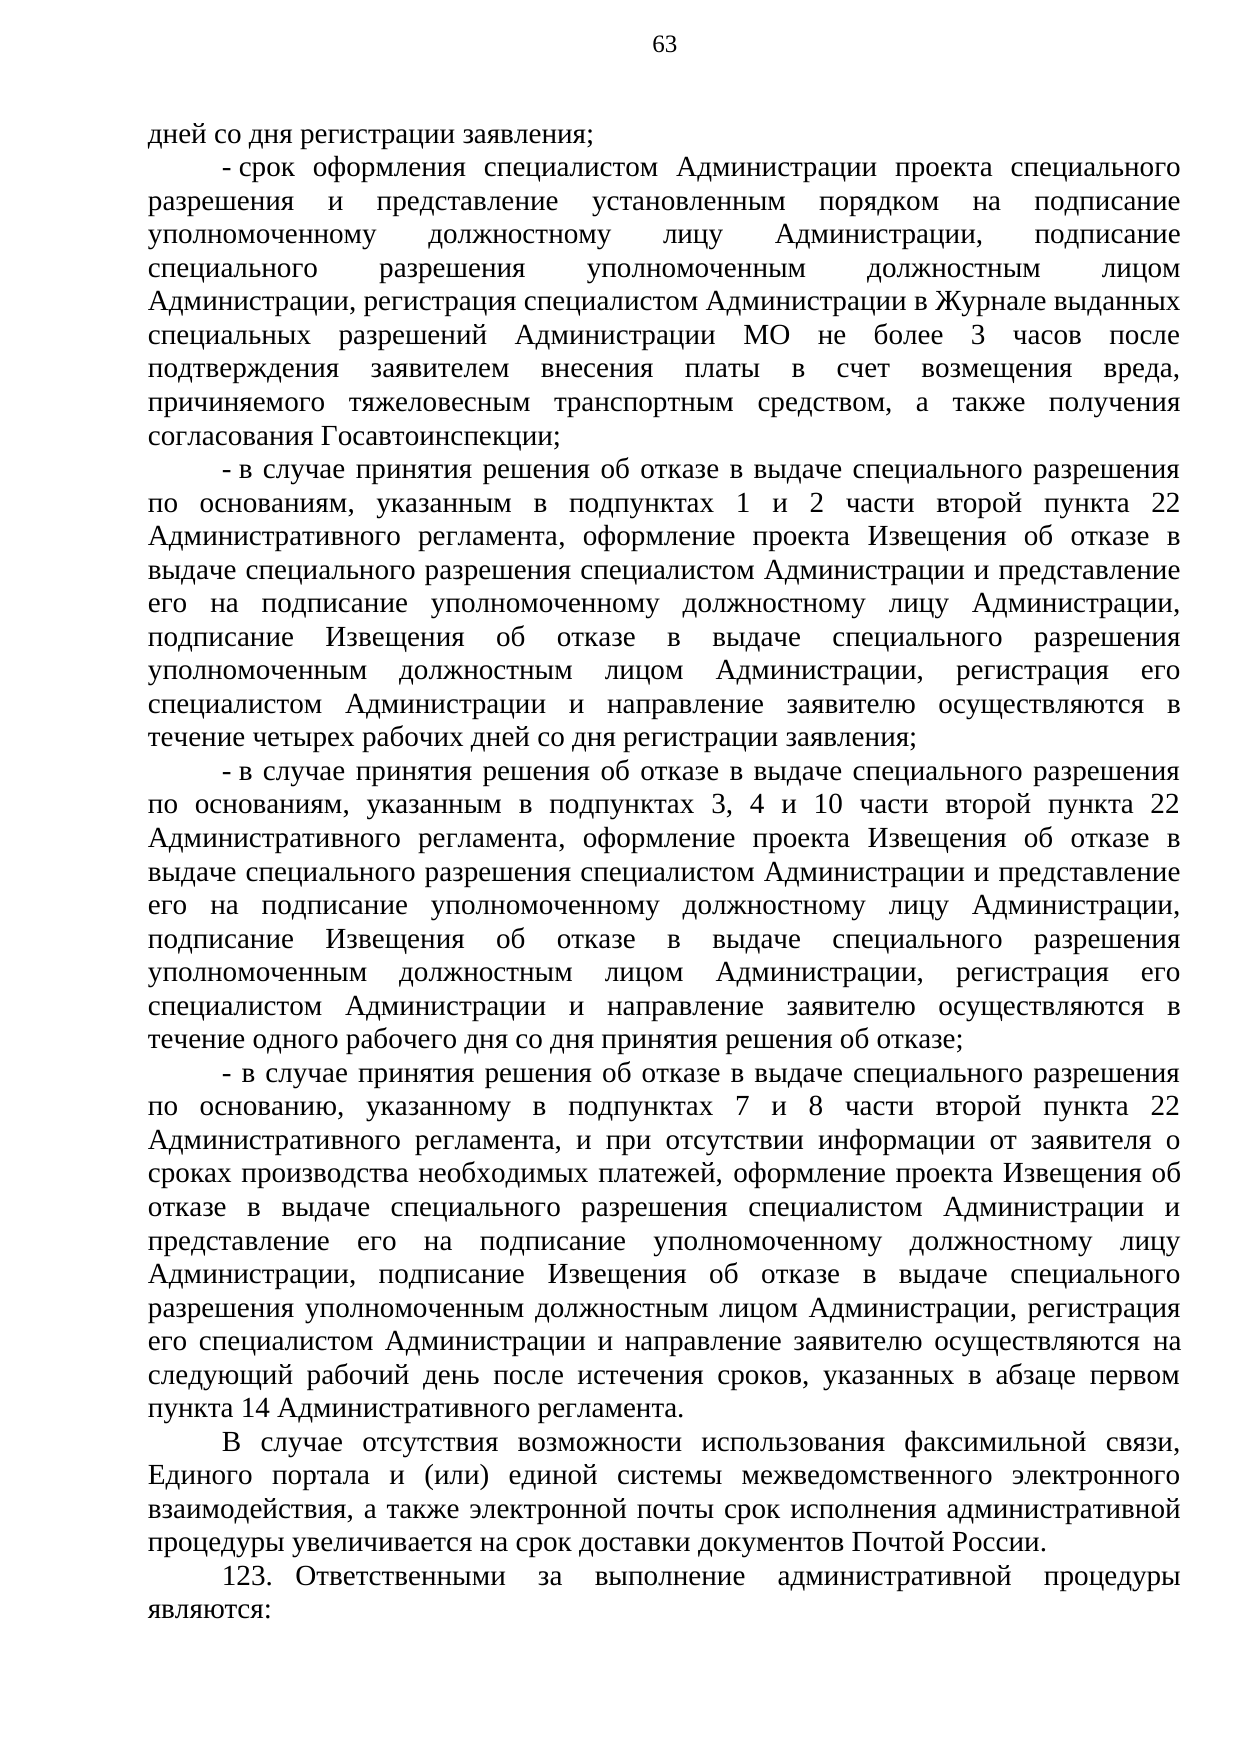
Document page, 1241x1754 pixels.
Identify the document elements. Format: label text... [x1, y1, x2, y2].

text В случае отсутствия возможности использования факсимильной связи, Единого портала и (или) единой системы межведомственного электронного взаимодействия, а также электронной почты срок исполнения административной процедуры увеличивается на срок доставки документов Почтой России. [148, 1424, 1181, 1558]
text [148, 116, 1181, 149]
text - срок оформления специалистом Администрации проекта специального разрешения и представление установленным порядком на подписание уполномоченному должностному лицу Администрации, подписание специального разрешения уполномоченным должностным лицом Администрации, регистрация специалистом Администрации в Журнале выданных специальных разрешений Администрации МО не более 3 часов после подтверждения заявителем внесения платы в счет возмещения вреда, причиняемого тяжеловесным транспортным средством, а также получения согласования Госавтоинспекции; [148, 149, 1181, 451]
text - в случае принятия решения об отказе в выдаче специального разрешения по основанию, указанному в подпунктах 7 и 8 части второй пункта 22 Административного регламента, и при отсутствии информации от заявителя о сроках производства необходимых платежей, оформление проекта Извещения об отказе в выдаче специального разрешения специалистом Администрации и представление его на подписание уполномоченному должностному лицу Администрации, подписание Извещения об отказе в выдаче специального разрешения уполномоченным должностным лицом Администрации, регистрация его специалистом Администрации и направление заявителю осуществляются на следующий рабочий день после истечения сроков, указанных в абзаце первом пункта 14 Административного регламента. [148, 1055, 1181, 1424]
list Ответственными за выполнение административной процедуры являются: [148, 1558, 1181, 1625]
text - в случае принятия решения об отказе в выдаче специального разрешения по основаниям, указанным в подпунктах 1 и 2 части второй пункта 22 Административного регламента, оформление проекта Извещения об отказе в выдаче специального разрешения специалистом Администрации и представление его на подписание уполномоченному должностному лицу Администрации, подписание Извещения об отказе в выдаче специального разрешения уполномоченным должностным лицом Администрации, регистрация его специалистом Администрации и направление заявителю осуществляются в течение четырех рабочих дней со дня регистрации заявления; [148, 451, 1181, 753]
text - в случае принятия решения об отказе в выдаче специального разрешения по основаниям, указанным в подпунктах 3, 4 и 10 части второй пункта 22 Административного регламента, оформление проекта Извещения об отказе в выдаче специального разрешения специалистом Администрации и представление его на подписание уполномоченному должностному лицу Администрации, подписание Извещения об отказе в выдаче специального разрешения уполномоченным должностным лицом Администрации, регистрация его специалистом Администрации и направление заявителю осуществляются в течение одного рабочего дня со дня принятия решения об отказе; [148, 753, 1181, 1055]
